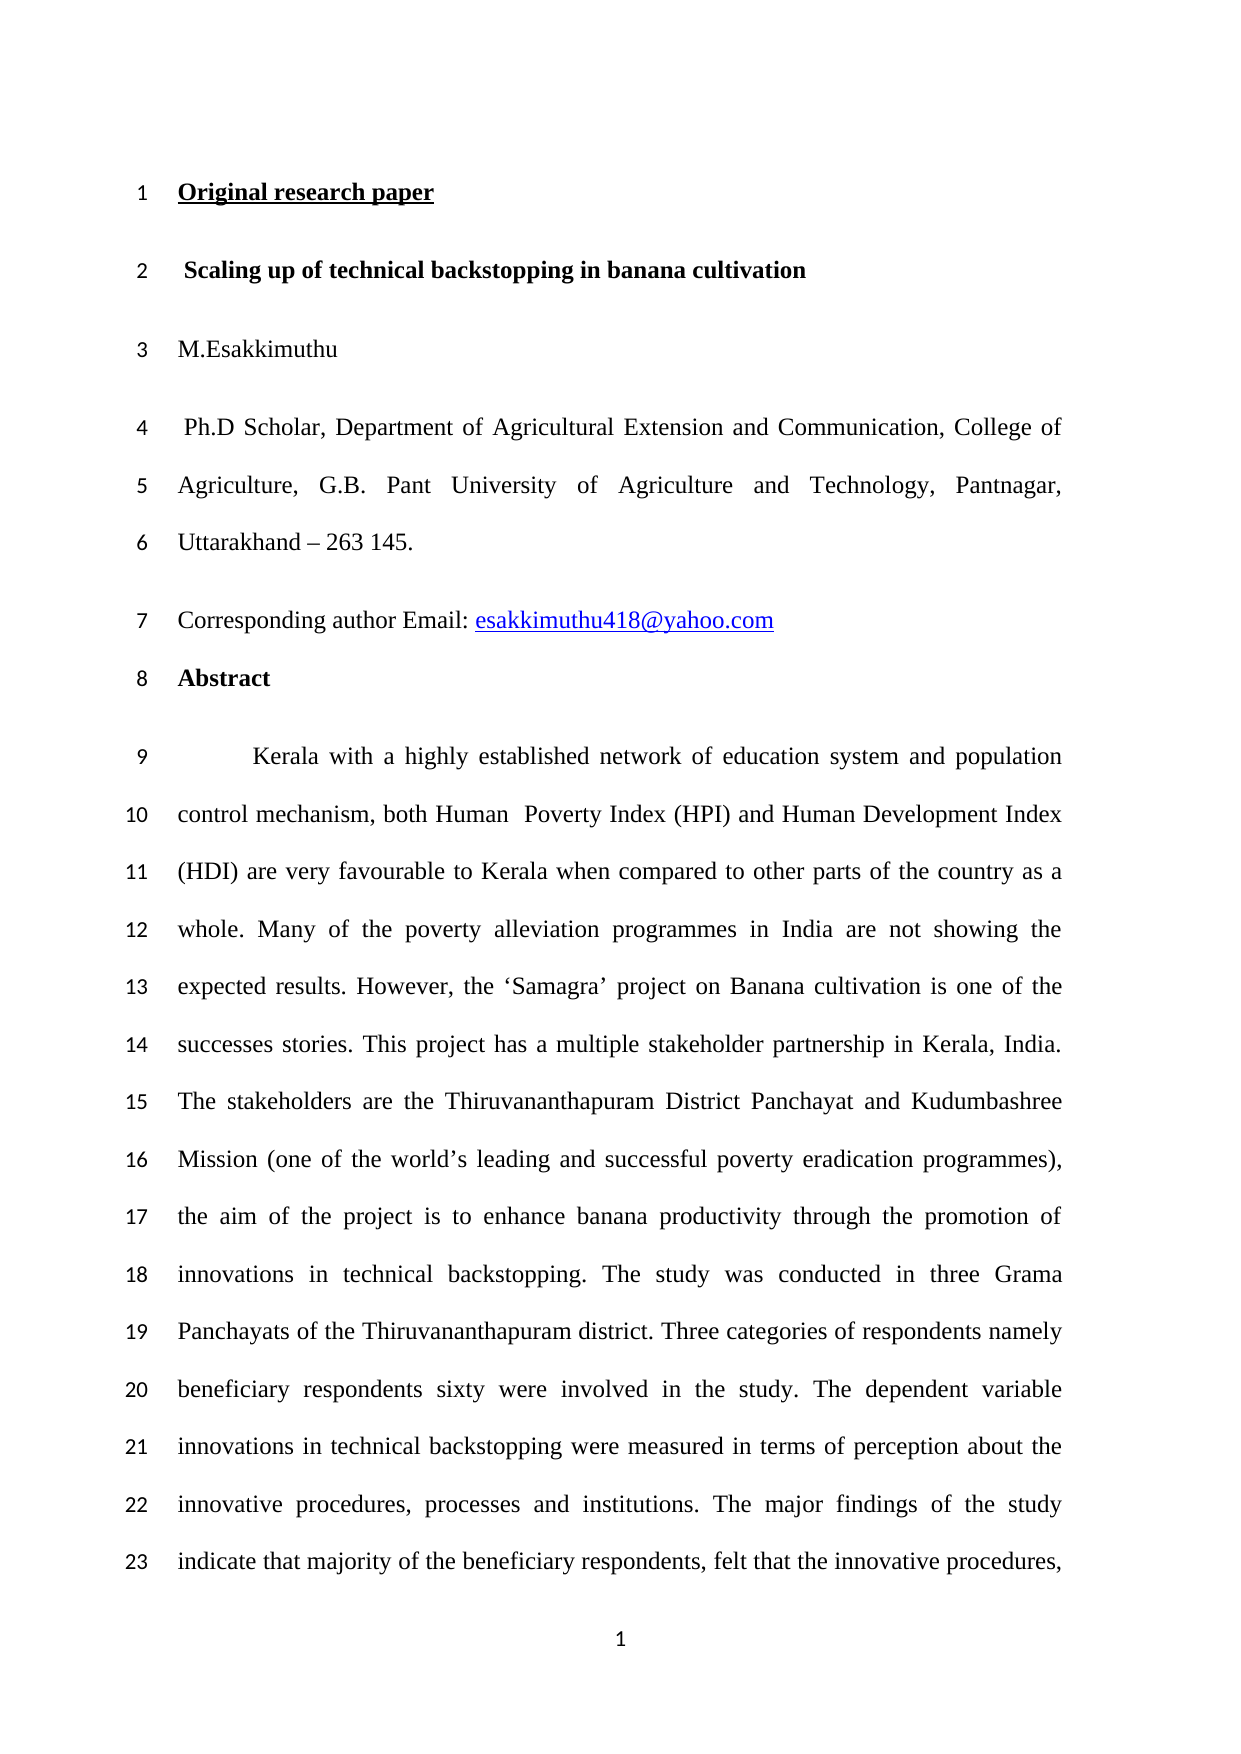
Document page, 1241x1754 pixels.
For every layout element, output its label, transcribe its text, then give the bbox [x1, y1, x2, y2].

text Scaling up of technical backstopping in banana cultivation [177, 256, 1063, 284]
text Ph.D Scholar, Department of Agricultural Extension and Communication, College of Agriculture, G.B. Pant University of Agriculture and Technology, Pantnagar, Uttarakhand – 263 145. [177, 412, 1063, 556]
text Abstract [177, 663, 1063, 692]
text Original research paper [177, 177, 1063, 206]
text Corresponding author Email: esakkimuthu418@yahoo.com [177, 606, 1063, 634]
text M.Esakkimuthu [177, 334, 1063, 363]
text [177, 741, 1063, 1575]
